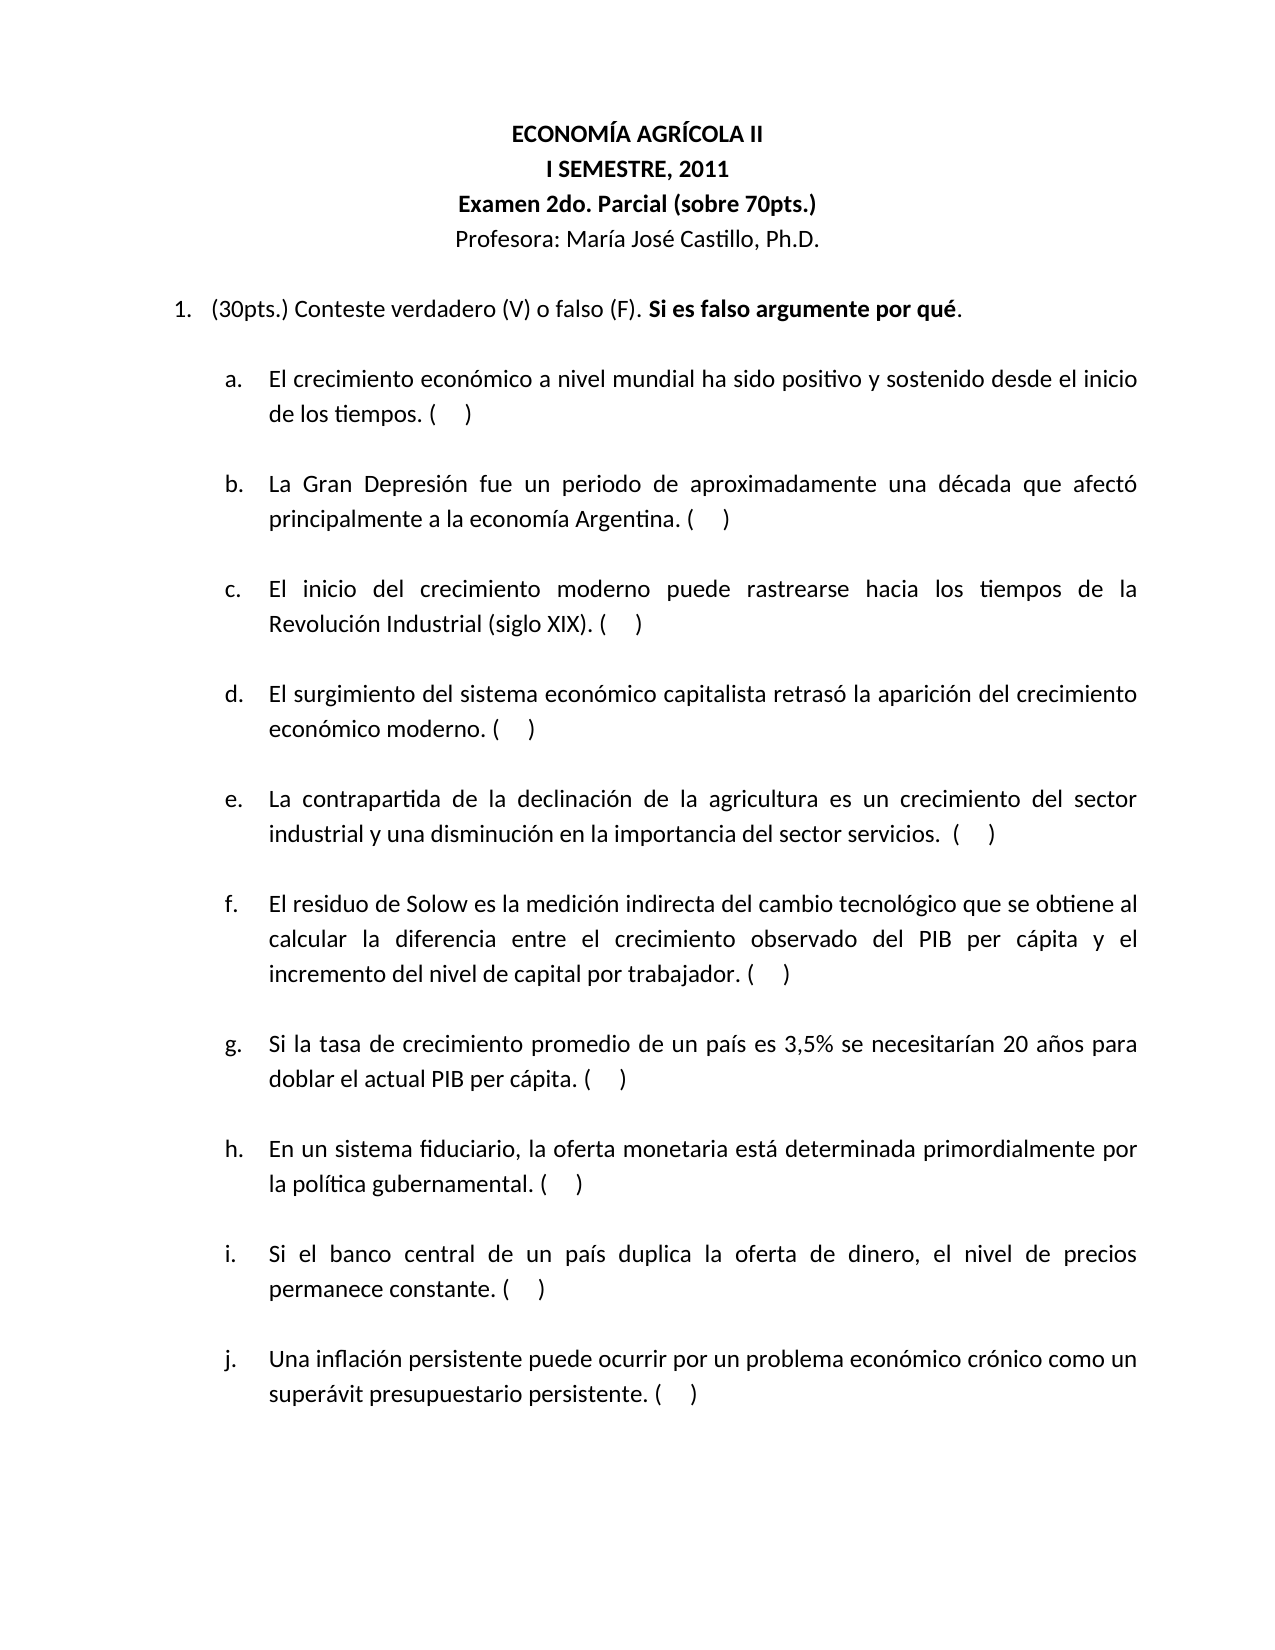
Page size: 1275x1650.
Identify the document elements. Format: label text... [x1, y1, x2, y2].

list Si la tasa de crecimiento promedio de un país es 3,5% se necesitarían 20 años para doblar el actual PIB per cápita. ( ) [224, 1028, 1139, 1094]
list En un sistema fiduciario, la oferta monetaria está determinada primordialmente por la política gubernamental. ( ) [224, 1133, 1139, 1199]
text ECONOMÍA AGRÍCOLA II [136, 118, 1139, 149]
text Examen 2do. Parcial (sobre 70pts.) [136, 188, 1139, 219]
list El crecimiento económico a nivel mundial ha sido positivo y sostenido desde el inicio de los tiempos. ( ) [224, 363, 1139, 429]
list Si el banco central de un país duplica la oferta de dinero, el nivel de precios permanece constante. ( ) [224, 1238, 1139, 1304]
list El inicio del crecimiento moderno puede rastrearse hacia los tiempos de la Revolución Industrial (siglo XIX). ( ) [224, 573, 1139, 639]
list El surgimiento del sistema económico capitalista retrasó la aparición del crecimiento económico moderno. ( ) [224, 678, 1139, 744]
list (30pts.) Conteste verdadero (V) o falso (F). Si es falso argumente por qué. [173, 293, 1139, 324]
list Una inflación persistente puede ocurrir por un problema económico crónico como un superávit presupuestario persistente. ( ) [224, 1343, 1139, 1409]
list El residuo de Solow es la medición indirecta del cambio tecnológico que se obtiene al calcular la diferencia entre el crecimiento observado del PIB per cápita y el incremento del nivel de capital por trabajador. ( ) [224, 888, 1139, 989]
text I SEMESTRE, 2011 [136, 153, 1139, 184]
list La contrapartida de la declinación de la agricultura es un crecimiento del sector industrial y una disminución en la importancia del sector servicios. ( ) [224, 783, 1139, 849]
text Profesora: María José Castillo, Ph.D. [136, 223, 1139, 254]
list La Gran Depresión fue un periodo de aproximadamente una década que afectó principalmente a la economía Argentina. ( ) [224, 468, 1139, 534]
